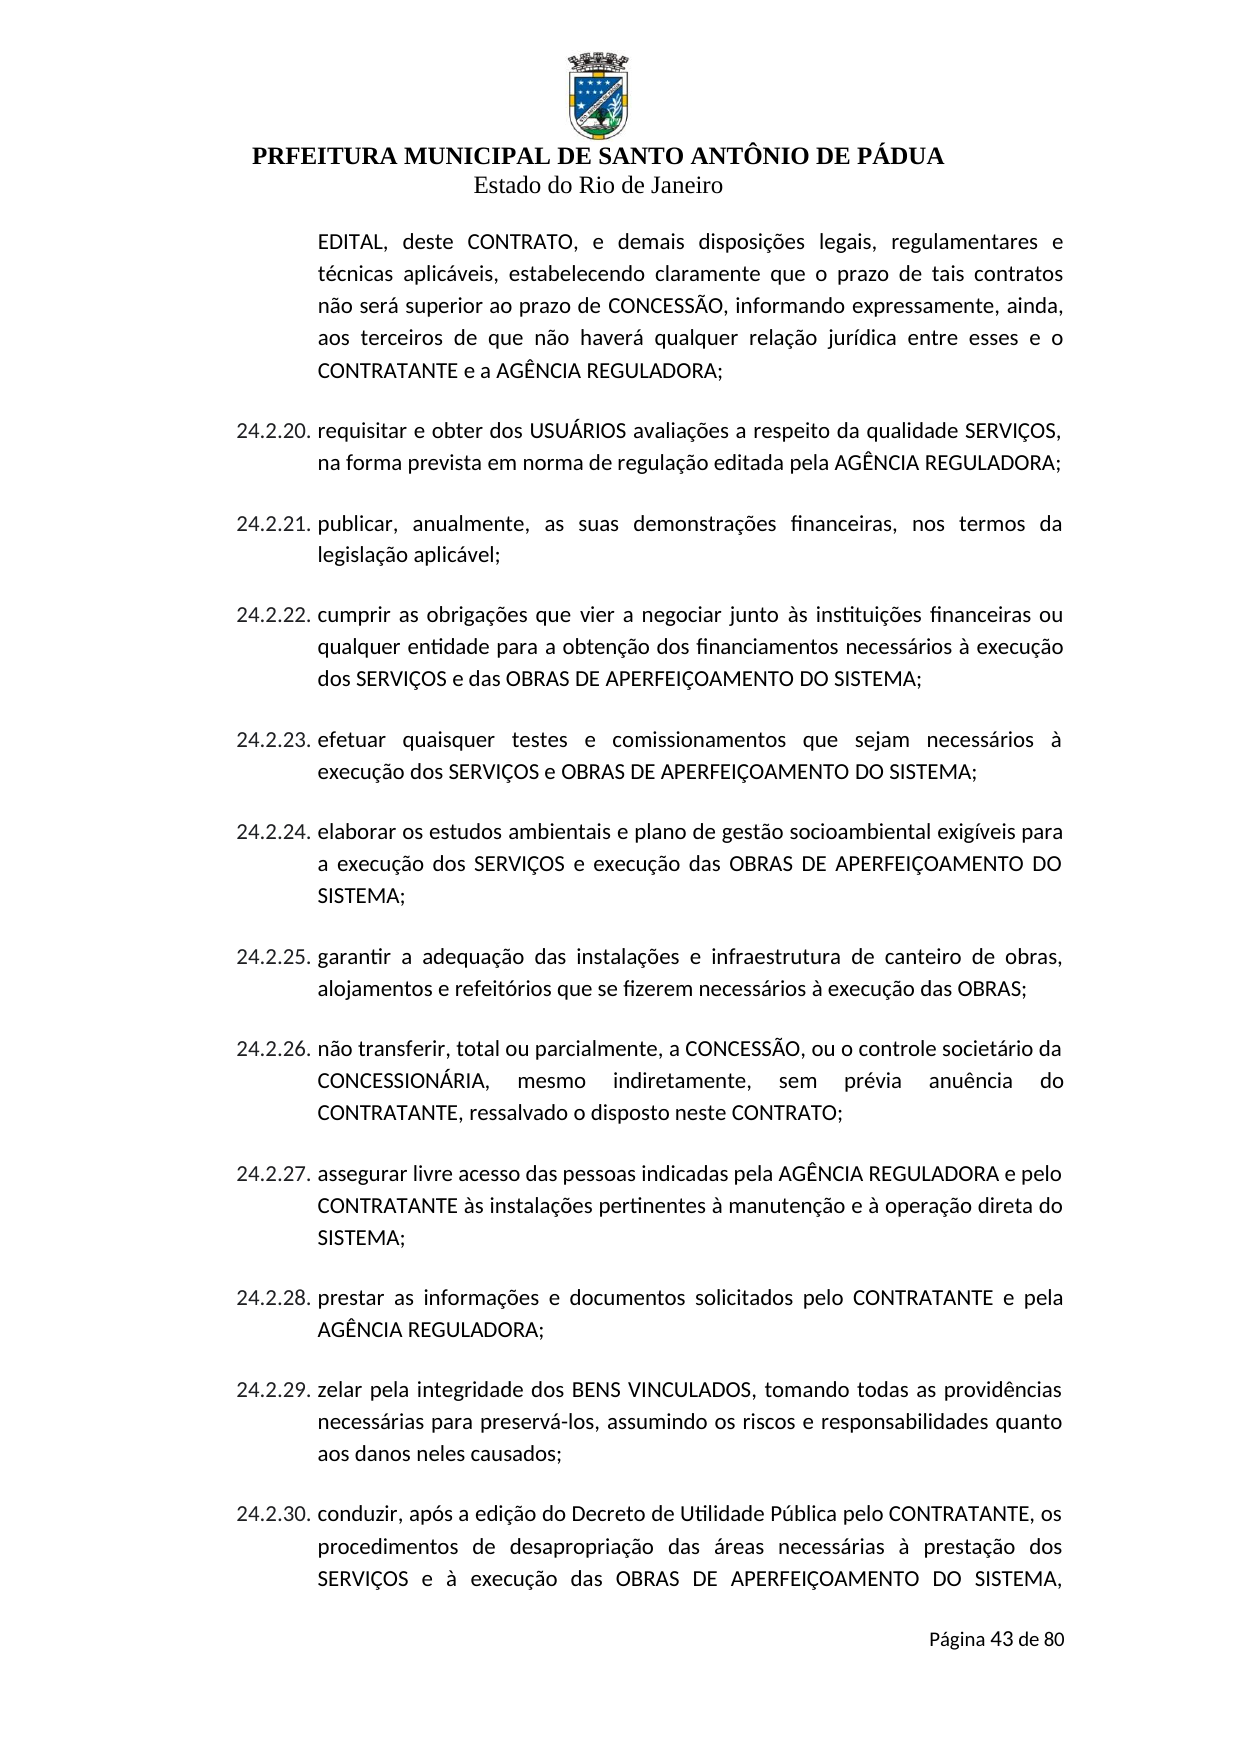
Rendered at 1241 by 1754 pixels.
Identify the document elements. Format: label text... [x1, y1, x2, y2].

list prestar as informações e documentos solicitados pelo CONTRATANTE e pela AGÊNCIA REGULADORA; [236, 1283, 1063, 1343]
list efetuar quaisquer testes e comissionamentos que sejam necessários à execução dos SERVIÇOS e OBRAS DE APERFEIÇOAMENTO DO SISTEMA; [236, 725, 1063, 785]
list assegurar livre acesso das pessoas indicadas pela AGÊNCIA REGULADORA e pelo CONTRATANTE às instalações pertinentes à manutenção e à operação direta do SISTEMA; [236, 1159, 1063, 1251]
list publicar, anualmente, as suas demonstrações financeiras, nos termos da legislação aplicável; [236, 509, 1063, 568]
list cumprir as obrigações que vier a negociar junto às instituições financeiras ou qualquer entidade para a obtenção dos financiamentos necessários à execução dos SERVIÇOS e das OBRAS DE APERFEIÇOAMENTO DO SISTEMA; [236, 600, 1064, 693]
list requisitar e obter dos USUÁRIOS avaliações a respeito da qualidade SERVIÇOS, na forma prevista em norma de regulação editada pela AGÊNCIA REGULADORA; [236, 416, 1063, 476]
list zelar pela integridade dos BENS VINCULADOS, tomando todas as providências necessárias para preservá-los, assumindo os riscos e responsabilidades quanto aos danos neles causados; [236, 1375, 1064, 1467]
list elaborar os estudos ambientais e plano de gestão socioambiental exigíveis para a execução dos SERVIÇOS e execução das OBRAS DE APERFEIÇOAMENTO DO SISTEMA; [236, 817, 1063, 909]
list garantir a adequação das instalações e infraestrutura de canteiro de obras, alojamentos e refeitórios que se fizerem necessários à execução das OBRAS; [236, 942, 1063, 1002]
list não transferir, total ou parcialmente, a CONCESSÃO, ou o controle societário da CONCESSIONÁRIA, mesmo indiretamente, sem prévia anuência do CONTRATANTE, ressalvado o disposto neste CONTRATO; [236, 1034, 1064, 1126]
picture [564, 50, 632, 142]
